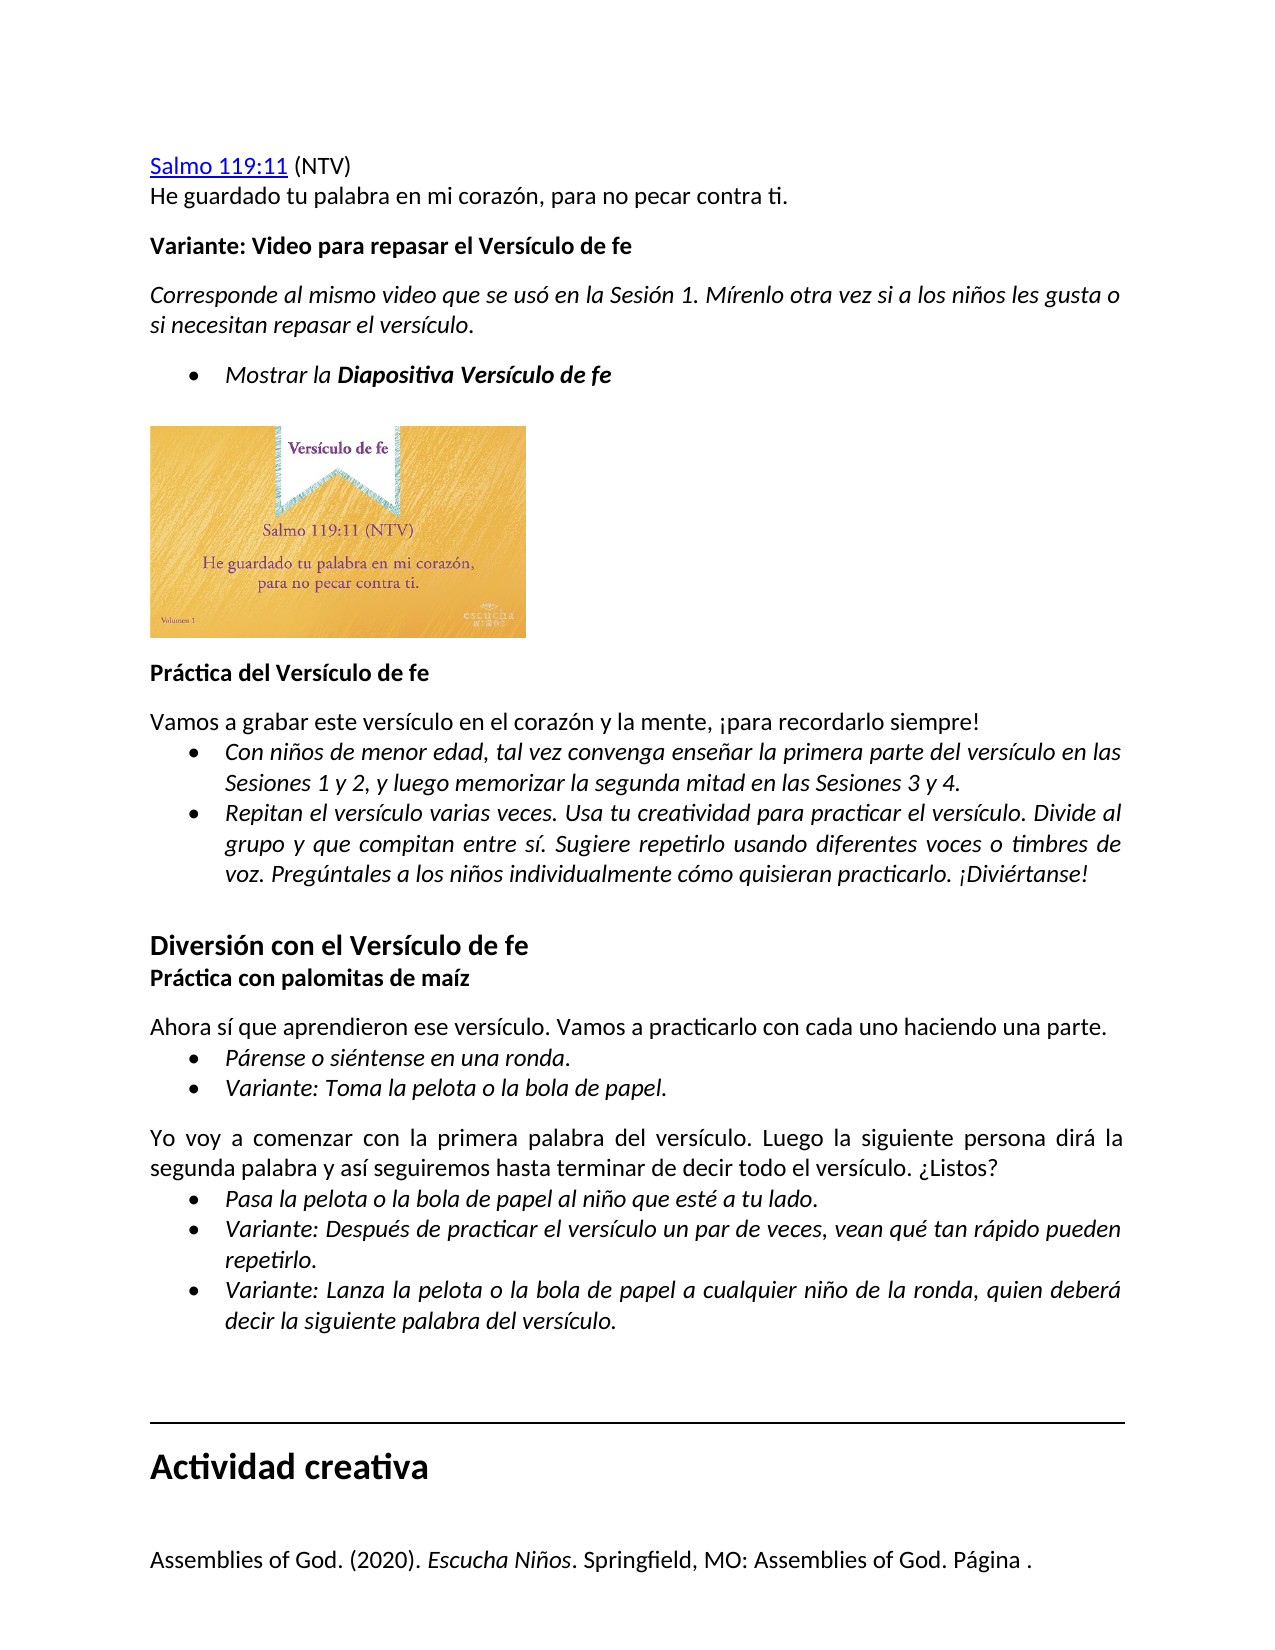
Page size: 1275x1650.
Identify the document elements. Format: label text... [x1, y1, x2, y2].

text • Párense o siéntense en una ronda. [187, 1042, 1125, 1073]
text • Variante: Después de practicar el versículo un par de veces, vean qué tan rápido pueden repetirlo. [187, 1213, 1125, 1274]
text Corresponde al mismo video que se usó en la Sesión 1. Mírenlo otra vez si a los niños les gusta o si necesitan repasar el versículo. [150, 279, 1125, 340]
text Actividad creativa [150, 1443, 1125, 1489]
picture [150, 426, 526, 638]
text Vamos a grabar este versículo en el corazón y la mente, ¡para recordarlo siempre! [150, 706, 1125, 737]
text • Variante: Toma la pelota o la bola de papel. [187, 1073, 1125, 1103]
text • Variante: Lanza la pelota o la bola de papel a cualquier niño de la ronda, quien deberá decir la siguiente palabra del versículo. [187, 1274, 1125, 1336]
text Práctica del Versículo de fe [150, 657, 1125, 687]
text • Pasa la pelota o la bola de papel al niño que esté a tu lado. [187, 1183, 1125, 1213]
text Diversión con el Versículo de fe [150, 927, 1125, 962]
text Salmo 119:11 (NTV) [150, 150, 1125, 181]
text Variante: Video para repasar el Versículo de fe [150, 230, 1125, 260]
text Práctica con palomitas de maíz [150, 962, 1125, 993]
text • Repitan el versículo varias veces. Usa tu creatividad para practicar el versículo. Divide al grupo y que compitan entre sí. Sugiere repetirlo usando diferentes voces o timbres de voz. Pregúntales a los niños individualmente cómo quisieran practicarlo. ¡Diviértanse! [187, 798, 1125, 889]
text Yo voy a comenzar con la primera palabra del versículo. Luego la siguiente persona dirá la segunda palabra y así seguiremos hasta terminar de decir todo el versículo. ¿Listos? [150, 1122, 1125, 1183]
text • Mostrar la Diapositiva Versículo de fe [187, 359, 1125, 389]
text He guardado tu palabra en mi corazón, para no pecar contra ti. [150, 181, 1125, 211]
text • Con niños de menor edad, tal vez convenga enseñar la primera parte del versículo en las Sesiones 1 y 2, y luego memorizar la segunda mitad en las Sesiones 3 y 4. [187, 737, 1125, 798]
text Ahora sí que aprendieron ese versículo. Vamos a practicarlo con cada uno haciendo una parte. [150, 1012, 1125, 1042]
